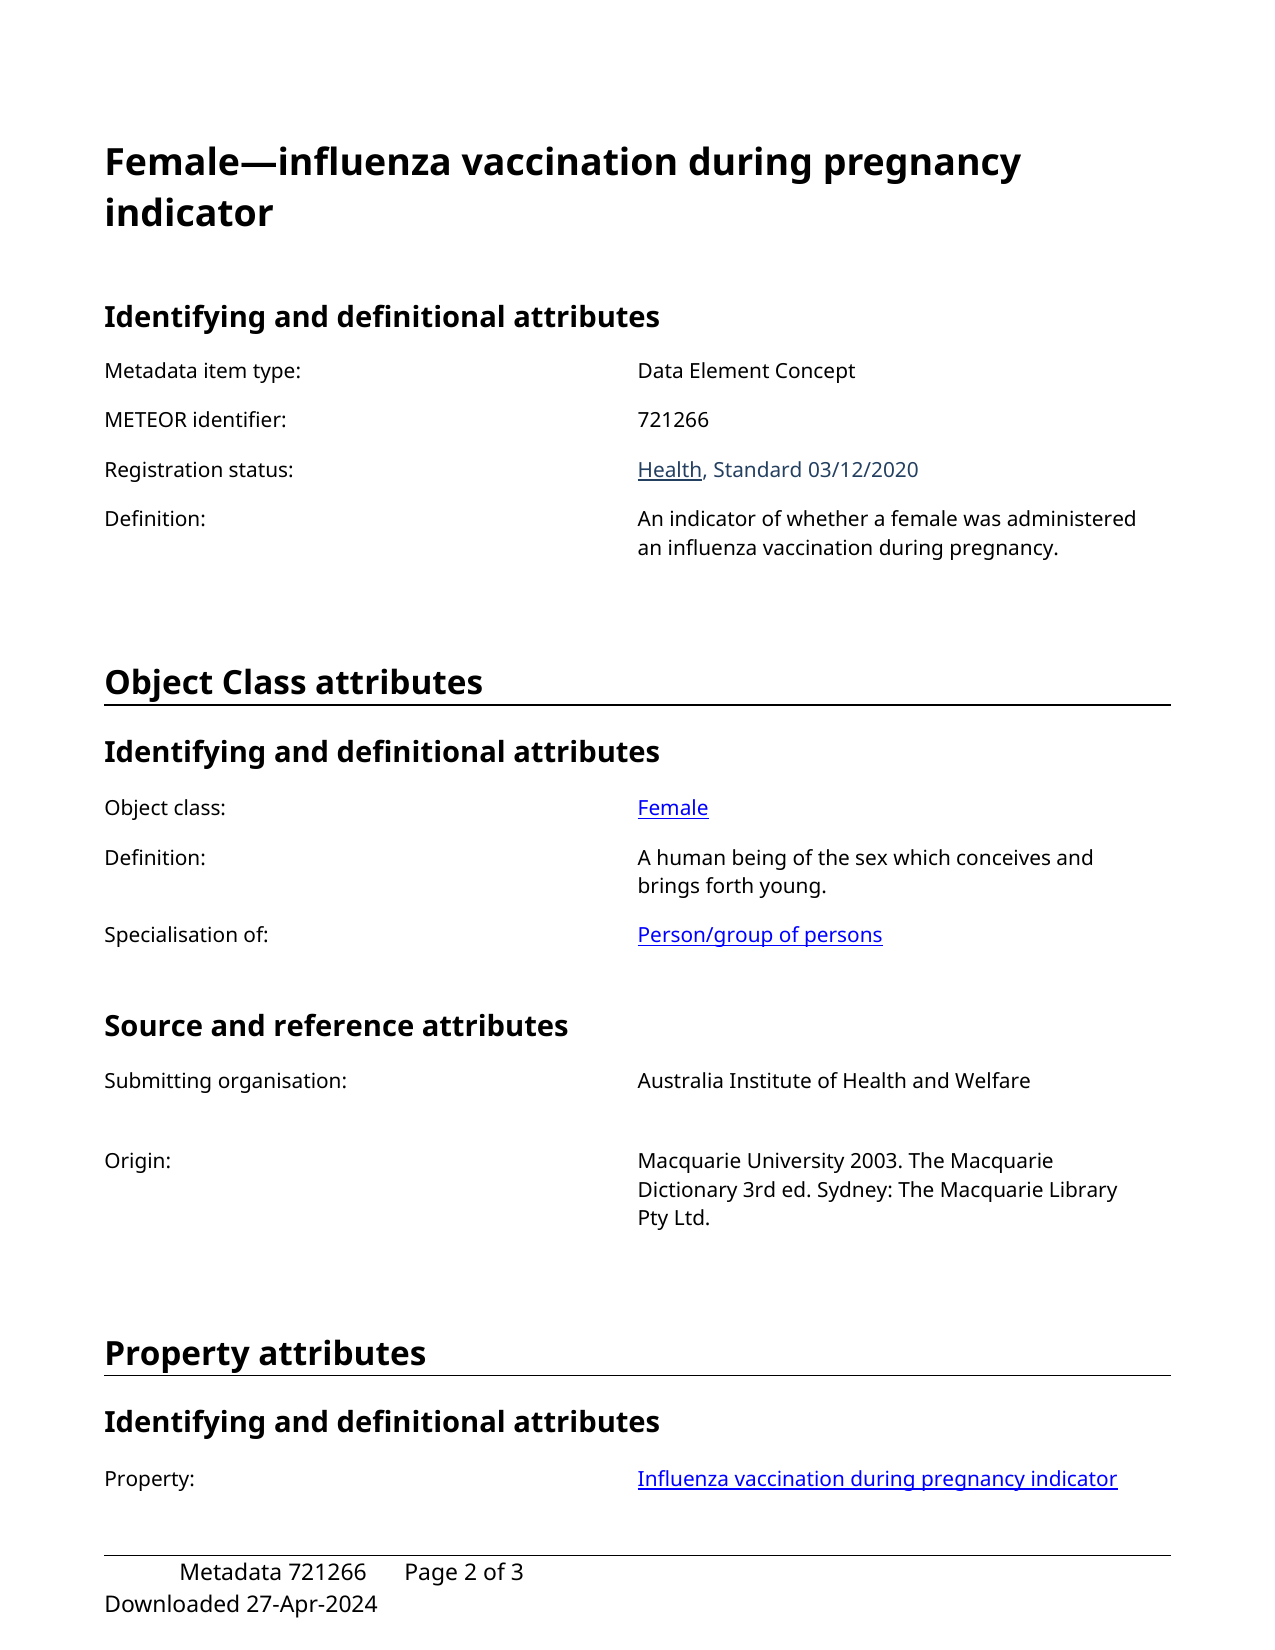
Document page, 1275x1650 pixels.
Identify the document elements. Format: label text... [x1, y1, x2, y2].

subtitle Property attributes [104, 1329, 1171, 1375]
subtitle Object Class attributes [104, 659, 1171, 704]
table_header Influenza vaccination during pregnancy indicator [626, 1454, 1159, 1503]
table_cell Australia Institute of Health and Welfare [626, 1055, 1159, 1136]
subtitle Identifying and definitional attributes [104, 1401, 1171, 1441]
table_cell Submitting organisation: [93, 1055, 626, 1136]
table_cell Specialisation of: [93, 910, 626, 959]
table_cell An indicator of whether a female was administered an influenza vaccination during pregnancy. [626, 494, 1159, 571]
table_cell METEOR identifier: [93, 395, 626, 444]
table_cell Health, Standard 03/12/2020 [626, 445, 1159, 494]
table_cell Macquarie University 2003. The Macquarie Dictionary 3rd ed. Sydney: The Macquarie Library Pty Ltd. [626, 1136, 1159, 1242]
table_cell Definition: [93, 833, 626, 910]
table_cell Origin: [93, 1136, 626, 1242]
table_cell Metadata item type: [93, 346, 626, 395]
table_cell Source and reference attributes [93, 959, 1159, 1055]
table_header Property: [93, 1454, 626, 1503]
table_cell Data Element Concept [626, 346, 1159, 395]
table_cell Registration status: [93, 445, 626, 494]
table_header Identifying and definitional attributes [93, 250, 1159, 346]
table_cell 721266 [626, 395, 1159, 444]
subtitle Identifying and definitional attributes [104, 731, 1171, 771]
table_header Female [626, 783, 1159, 832]
table_cell Definition: [93, 494, 626, 571]
table_cell Person/group of persons [626, 910, 1159, 959]
subtitle Female—influenza vaccination during pregnancy indicator [104, 135, 1171, 237]
table_cell A human being of the sex which conceives and brings forth young. [626, 833, 1159, 910]
table_header Object class: [93, 783, 626, 832]
